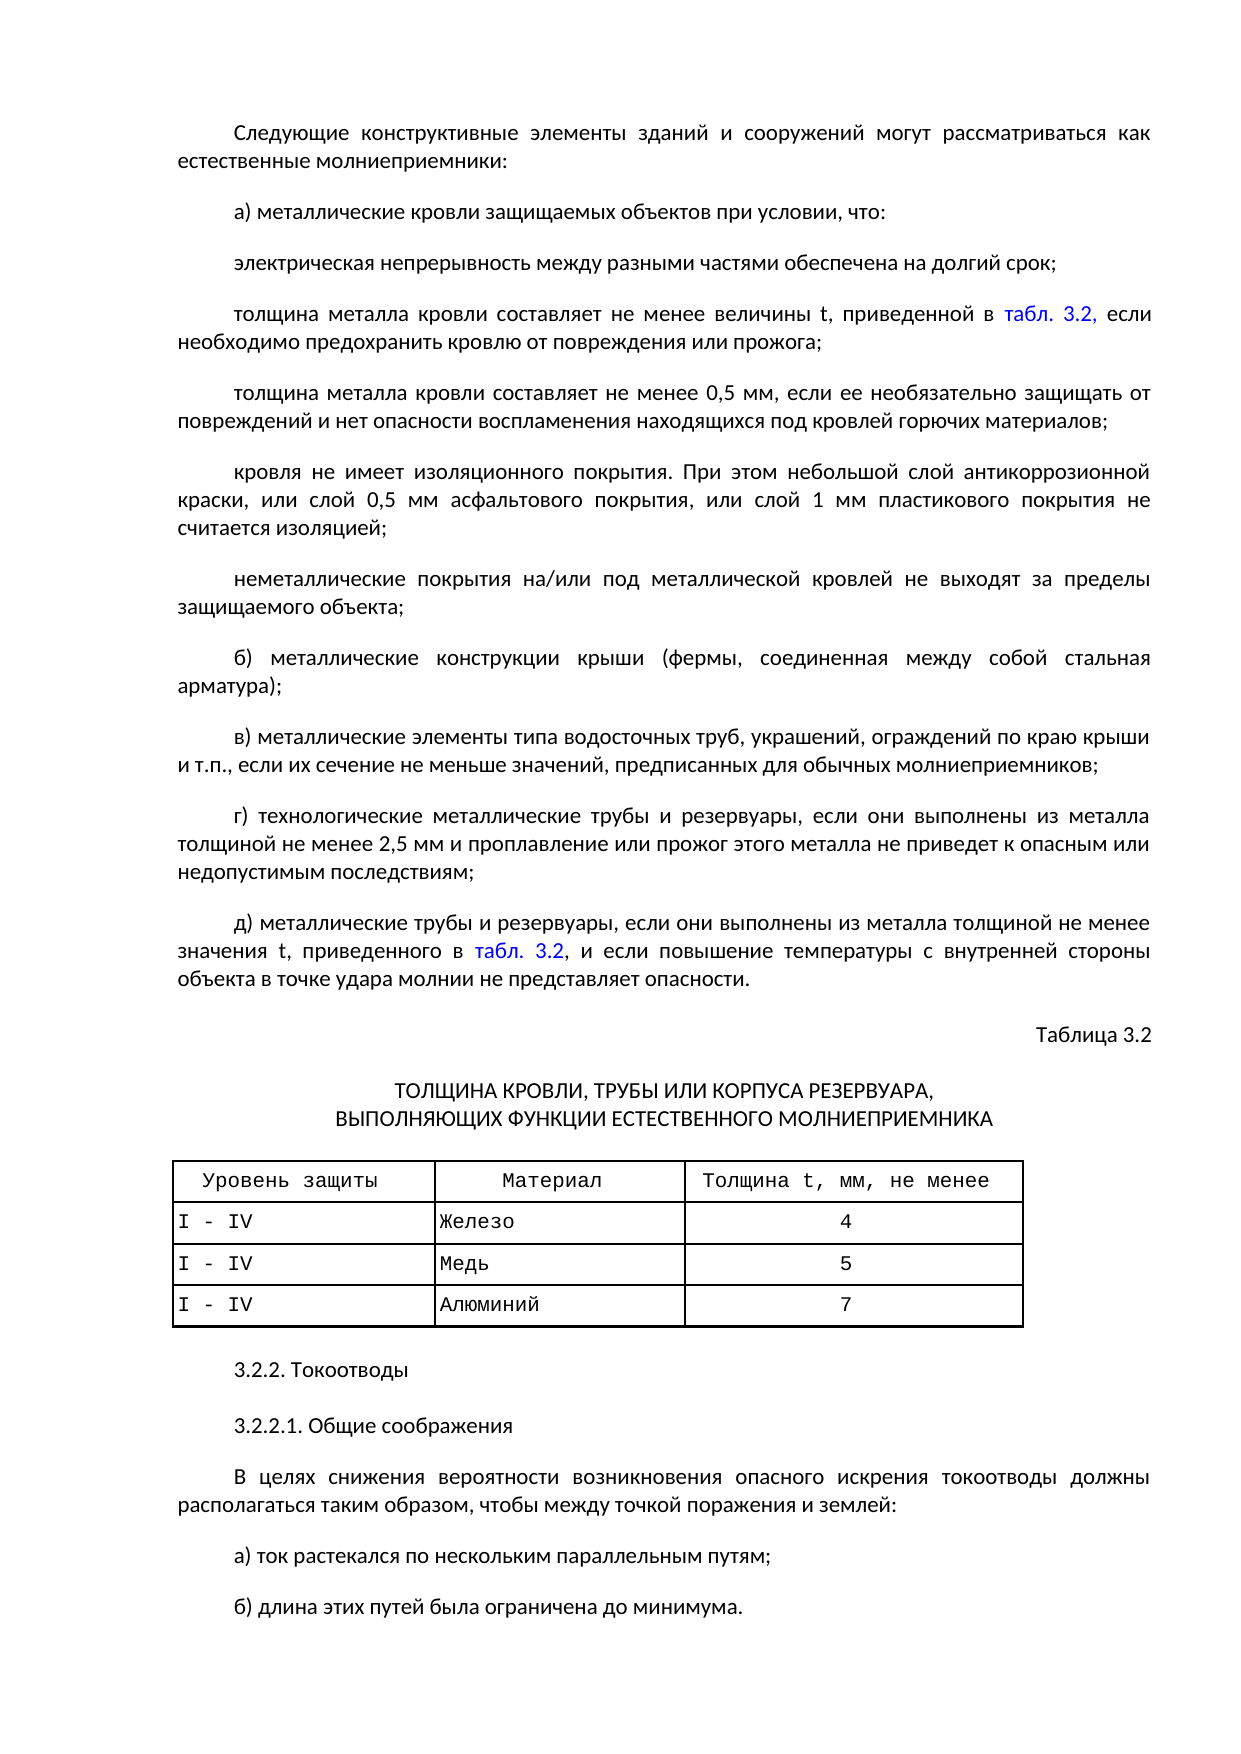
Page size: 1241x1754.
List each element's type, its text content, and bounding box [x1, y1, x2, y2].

text б) металлические конструкции крыши (фермы, соединенная между собой стальная арматура); [177, 643, 1152, 699]
table_header Материал [436, 1162, 684, 1201]
text электрическая непрерывность между разными частями обеспечена на долгий срок; [177, 248, 1152, 276]
table_header Уровень защиты [174, 1162, 434, 1201]
text а) ток растекался по нескольким параллельным путям; [177, 1541, 1152, 1569]
table_cell 7 [686, 1286, 1022, 1325]
text в) металлические элементы типа водосточных труб, украшений, ограждений по краю крыши и т.п., если их сечение не меньше значений, предписанных для обычных молниеприемников; [177, 722, 1152, 778]
text кровля не имеет изоляционного покрытия. При этом небольшой слой антикоррозионной краски, или слой 0,5 мм асфальтового покрытия, или слой 1 мм пластикового покрытия не считается изоляцией; [177, 457, 1152, 541]
text толщина металла кровли составляет не менее 0,5 мм, если ее необязательно защищать от повреждений и нет опасности воспламенения находящихся под кровлей горючих материалов; [177, 378, 1152, 434]
table_cell I - IV [174, 1286, 434, 1325]
text а) металлические кровли защищаемых объектов при условии, что: [177, 197, 1152, 225]
text д) металлические трубы и резервуары, если они выполнены из металла толщиной не менее значения t, приведенного в табл. 3.2, и если повышение температуры с внутренней стороны объекта в точке удара молнии не представляет опасности. [177, 908, 1152, 992]
text 3.2.2.1. Общие соображения [177, 1411, 1152, 1439]
text толщина металла кровли составляет не менее величины t, приведенной в табл. 3.2, если необходимо предохранить кровлю от повреждения или прожога; [177, 299, 1152, 355]
text неметаллические покрытия на/или под металлической кровлей не выходят за пределы защищаемого объекта; [177, 564, 1152, 620]
table_cell 5 [686, 1245, 1022, 1284]
text б) длина этих путей была ограничена до минимума. [177, 1592, 1152, 1620]
table_cell 4 [686, 1203, 1022, 1243]
table_cell I - IV [174, 1245, 434, 1284]
text ВЫПОЛНЯЮЩИХ ФУНКЦИИ ЕСТЕСТВЕННОГО МОЛНИЕПРИЕМНИКА [177, 1104, 1152, 1132]
text г) технологические металлические трубы и резервуары, если они выполнены из металла толщиной не менее 2,5 мм и проплавление или прожог этого металла не приведет к опасным или недопустимым последствиям; [177, 801, 1152, 885]
text Следующие конструктивные элементы зданий и сооружений могут рассматриваться как естественные молниеприемники: [177, 118, 1152, 174]
table_cell I - IV [174, 1203, 434, 1243]
text ТОЛЩИНА КРОВЛИ, ТРУБЫ ИЛИ КОРПУСА РЕЗЕРВУАРА, [177, 1076, 1152, 1104]
text 3.2.2. Токоотводы [177, 1355, 1152, 1383]
table_cell Медь [436, 1245, 684, 1284]
table_cell Алюминий [436, 1286, 684, 1325]
table_header Толщина t, мм, не менее [686, 1162, 1022, 1201]
text Таблица 3.2 [177, 1020, 1152, 1048]
table_cell Железо [436, 1203, 684, 1243]
text В целях снижения вероятности возникновения опасного искрения токоотводы должны располагаться таким образом, чтобы между точкой поражения и землей: [177, 1462, 1152, 1518]
